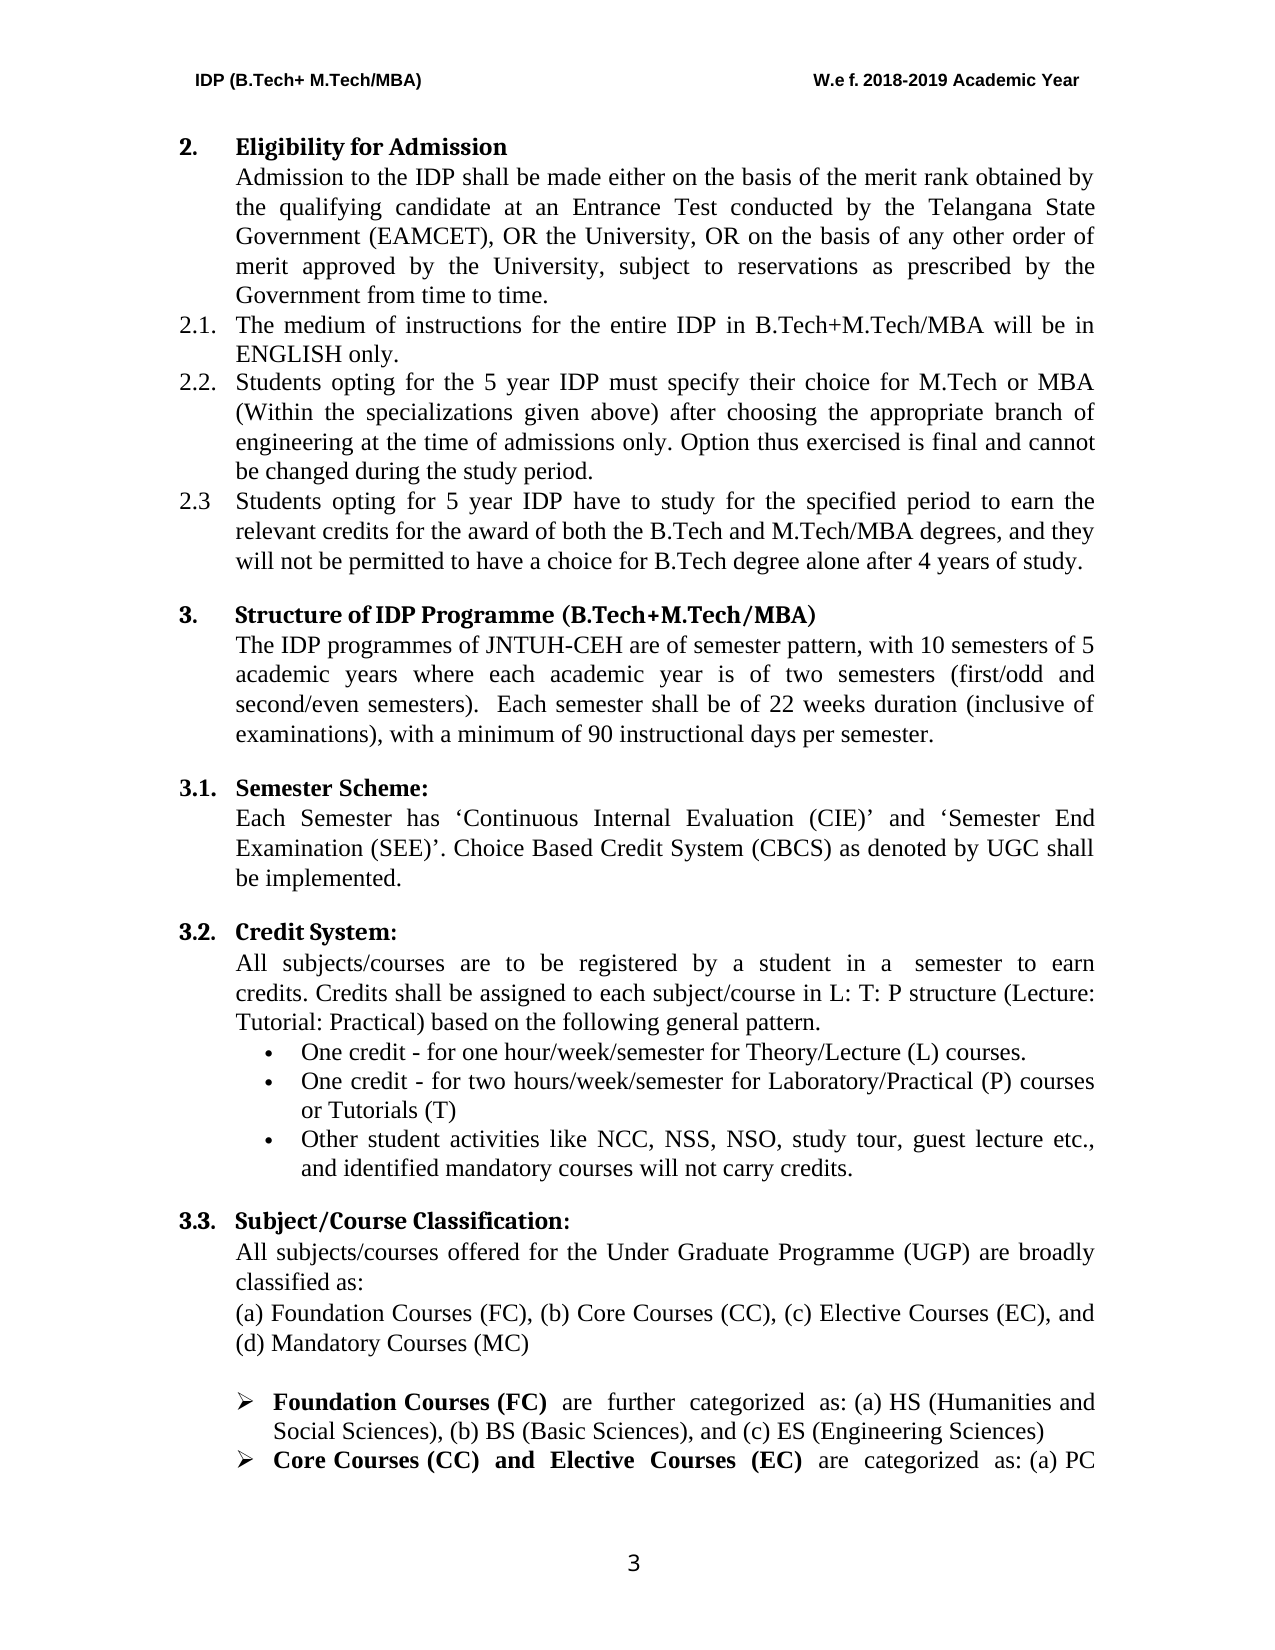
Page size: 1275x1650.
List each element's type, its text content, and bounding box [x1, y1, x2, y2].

subtitle 3.2. Credit System: [179, 918, 1096, 947]
text 2.3 Students opting for 5 year IDP have to study for the specified period to earn the relevant credits for the award of both the B.Tech and M.Tech/MBA degrees, and they will not be permitted to have a choice for B.Tech degree alone after 4 years of study. [179, 486, 1096, 575]
subtitle 3. Structure of IDP Programme (B.Tech+M.Tech/MBA) [179, 601, 1096, 630]
text The IDP programmes of JNTUH-CEH are of semester pattern, with 10 semesters of 5 academic years where each academic year is of two semesters (first/odd and second/even semesters). Each semester shall be of 22 weeks duration (inclusive of examinations), with a minimum of 90 instructional days per semester. [235, 630, 1096, 747]
list One credit - for two hours/week/semester for Laboratory/Practical (P) courses or Tutorials (T) [265, 1066, 1096, 1124]
text All subjects/courses offered for the Under Graduate Programme (UGP) are broadly classified as: [235, 1237, 1096, 1296]
text Each Semester has ‘Continuous Internal Evaluation (CIE)’ and ‘Semester End Examination (SEE)’. Choice Based Credit System (CBCS) as denoted by UGC shall be implemented. [235, 803, 1096, 892]
subtitle 3.3. Subject/Course Classification: [179, 1207, 1096, 1236]
subtitle 3.1. Semester Scheme: [179, 773, 1096, 802]
list Foundation Courses (FC) are further categorized as: (a) HS (Humanities and Social Sciences), (b) BS (Basic Sciences), and (c) ES (Engineering Sciences) [235, 1388, 1096, 1445]
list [235, 1445, 1096, 1473]
text Admission to the IDP shall be made either on the basis of the merit rank obtained by the qualifying candidate at an Entrance Test conducted by the Telangana State Government (EAMCET), OR the University, OR on the basis of any other order of merit approved by the University, subject to reservations as prescribed by the Government from time to time. [235, 162, 1096, 309]
list Other student activities like NCC, NSS, NSO, study tour, guest lecture etc., and identified mandatory courses will not carry credits. [265, 1124, 1096, 1182]
list Students opting for the 5 year IDP must specify their choice for M.Tech or MBA (Within the specializations given above) after choosing the appropriate branch of engineering at the time of admissions only. Option thus exercised is final and cannot be changed during the study period. [179, 367, 1096, 485]
list One credit - for one hour/week/semester for Theory/Lecture (L) courses. [265, 1037, 1096, 1066]
subtitle 2. Eligibility for Admission [179, 133, 1096, 162]
text All subjects/courses are to be registered by a student in a semester to earn credits. Credits shall be assigned to each subject/course in L: T: P structure (Lecture: Tutorial: Practical) based on the following general pattern. [235, 948, 1096, 1036]
list The medium of instructions for the entire IDP in B.Tech+M.Tech/MBA will be in ENGLISH only. [179, 310, 1096, 367]
text (a) Foundation Courses (FC), (b) Core Courses (CC), (c) Elective Courses (EC), and (d) Mandatory Courses (MC) [235, 1298, 1096, 1357]
